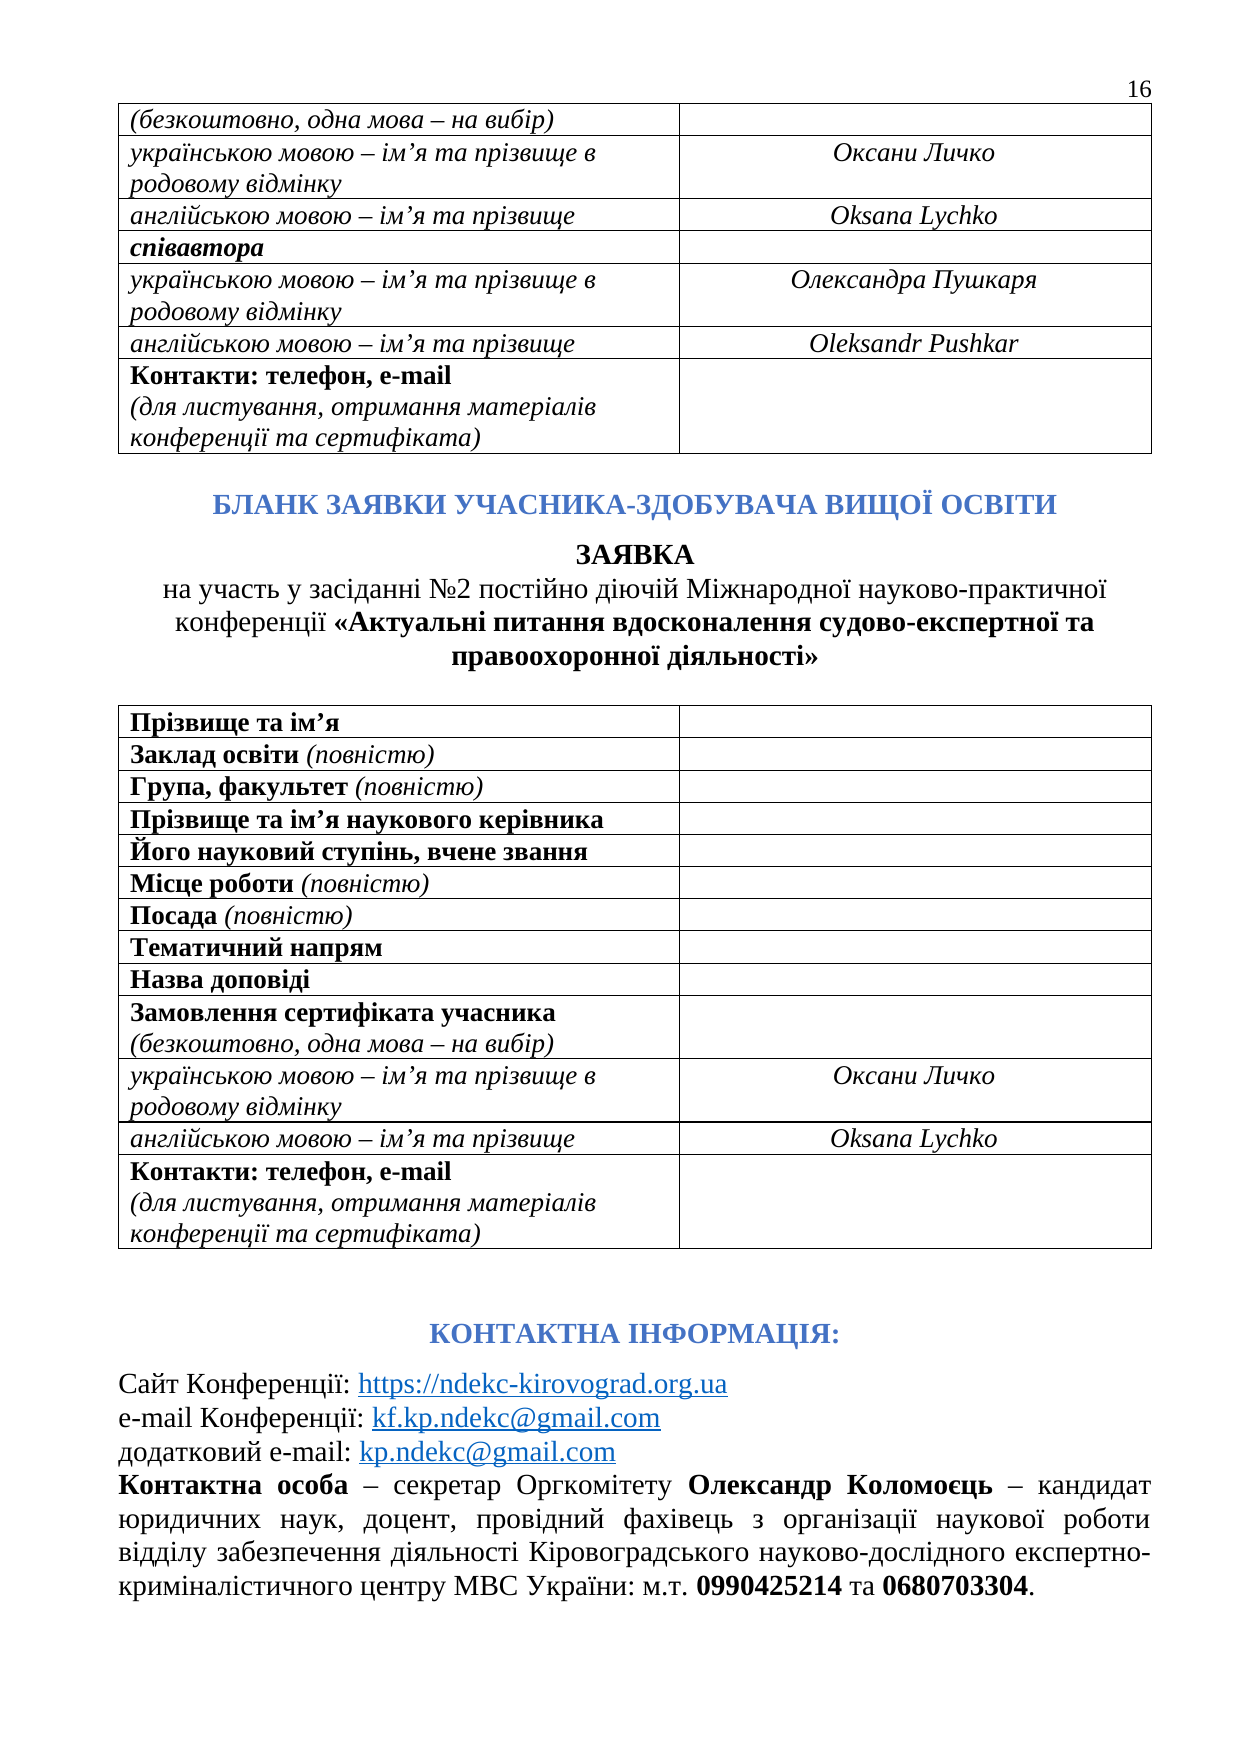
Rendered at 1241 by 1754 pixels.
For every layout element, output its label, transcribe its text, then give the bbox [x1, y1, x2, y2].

text КОНТАКТНА ІНФОРМАЦІЯ: [118, 1316, 1152, 1350]
text е-mail Конференції: kf.kp.ndekc@gmail.com [118, 1400, 1152, 1434]
table_cell Oksana Lychko [680, 199, 1151, 230]
table_header Прізвище та ім’я [119, 706, 679, 737]
text БЛАНК ЗАЯВКИ УЧАСНИКА-ЗДОБУВАЧА ВИЩОЇ ОСВІТИ [118, 487, 1152, 521]
table_cell Прізвище та ім’я наукового керівника [119, 803, 679, 834]
table_cell [680, 738, 1151, 769]
table_cell Олександра Пушкаря [680, 264, 1151, 326]
table_cell Контакти: телефон, e-mail (для листування, отримання матеріалів конференції та сертифіката) [119, 1155, 679, 1248]
table_cell Тематичний напрям [119, 931, 679, 963]
table_cell співавтора [119, 231, 679, 262]
table_cell українською мовою – ім’я та прізвище в родовому відмінку [119, 1059, 679, 1121]
table_cell англійською мовою – ім’я та прізвище [119, 199, 679, 230]
text ЗАЯВКА [118, 537, 1152, 571]
table_cell [680, 899, 1151, 930]
table_cell Оксани Личко [680, 1059, 1151, 1121]
table_cell Oksana Lychko [680, 1123, 1151, 1154]
table_cell Оксани Личко [680, 136, 1151, 198]
table_cell [680, 867, 1151, 898]
table_cell [680, 996, 1151, 1058]
table_cell [680, 359, 1151, 452]
table_cell [680, 1155, 1151, 1248]
table_cell [680, 964, 1151, 995]
table_cell [680, 803, 1151, 834]
table_cell Місце роботи (повністю) [119, 867, 679, 898]
table_cell англійською мовою – ім’я та прізвище [119, 327, 679, 358]
table_cell Заклад освіти (повністю) [119, 738, 679, 769]
table_cell українською мовою – ім’я та прізвище в родовому відмінку [119, 264, 679, 326]
text додатковий е-mail: kp.ndekc@gmail.com [118, 1434, 1152, 1467]
table_cell Його науковий ступінь, вчене звання [119, 835, 679, 866]
table_cell [680, 835, 1151, 866]
table_cell Контакти: телефон, e-mail (для листування, отримання матеріалів конференції та сертифіката) [119, 359, 679, 452]
table_cell Замовлення сертифіката учасника (безкоштовно, одна мова – на вибір) [119, 996, 679, 1058]
table_cell українською мовою – ім’я та прізвище в родовому відмінку [119, 136, 679, 198]
text Контактна особа – секретар Оргкомітету Олександр Коломоєць – кандидат юридичних наук, доцент, провідний фахівець з організації наукової роботи відділу забезпечення діяльності Кіровоградського науково-дослідного експертно-криміналістичного центру МВС України: м.т. 0990425214 та 0680703304. [118, 1467, 1152, 1601]
table_cell Посада (повністю) [119, 899, 679, 930]
table_cell [680, 931, 1151, 963]
table_cell [680, 231, 1151, 262]
table_cell англійською мовою – ім’я та прізвище [119, 1123, 679, 1154]
table_cell [680, 771, 1151, 802]
table_cell Група, факультет (повністю) [119, 771, 679, 802]
table_cell Назва доповіді [119, 964, 679, 995]
text на участь у засіданні №2 постійно діючій Міжнародної науково-практичної конференції «Актуальні питання вдосконалення судово-експертної та правоохоронної діяльності» [118, 571, 1152, 672]
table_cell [119, 104, 679, 135]
table_cell Oleksandr Pushkar [680, 327, 1151, 358]
table_cell [680, 104, 1151, 135]
table_header [680, 706, 1151, 737]
text Сайт Конференції: https://ndekc-kirovograd.org.ua [118, 1367, 1152, 1400]
